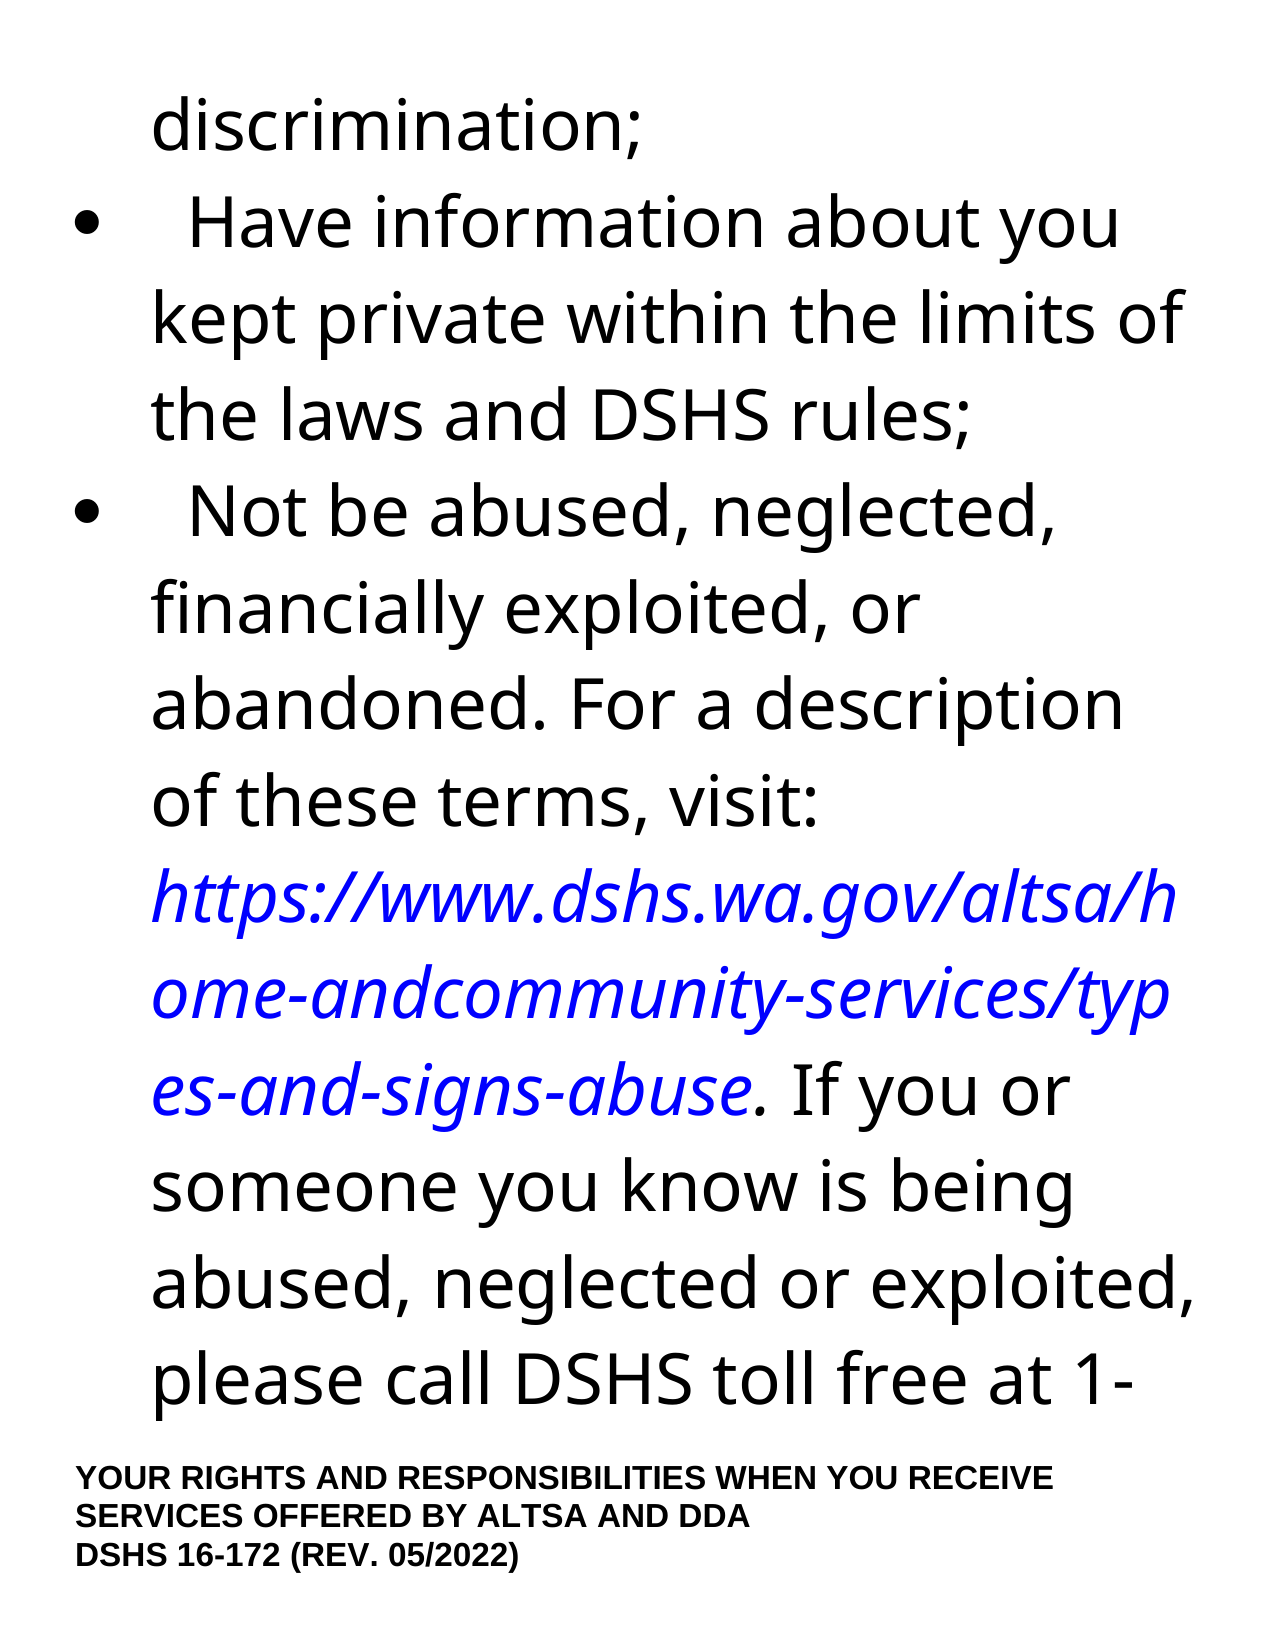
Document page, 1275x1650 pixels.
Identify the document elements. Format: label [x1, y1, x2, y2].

table_cell [62, 75, 1211, 1425]
